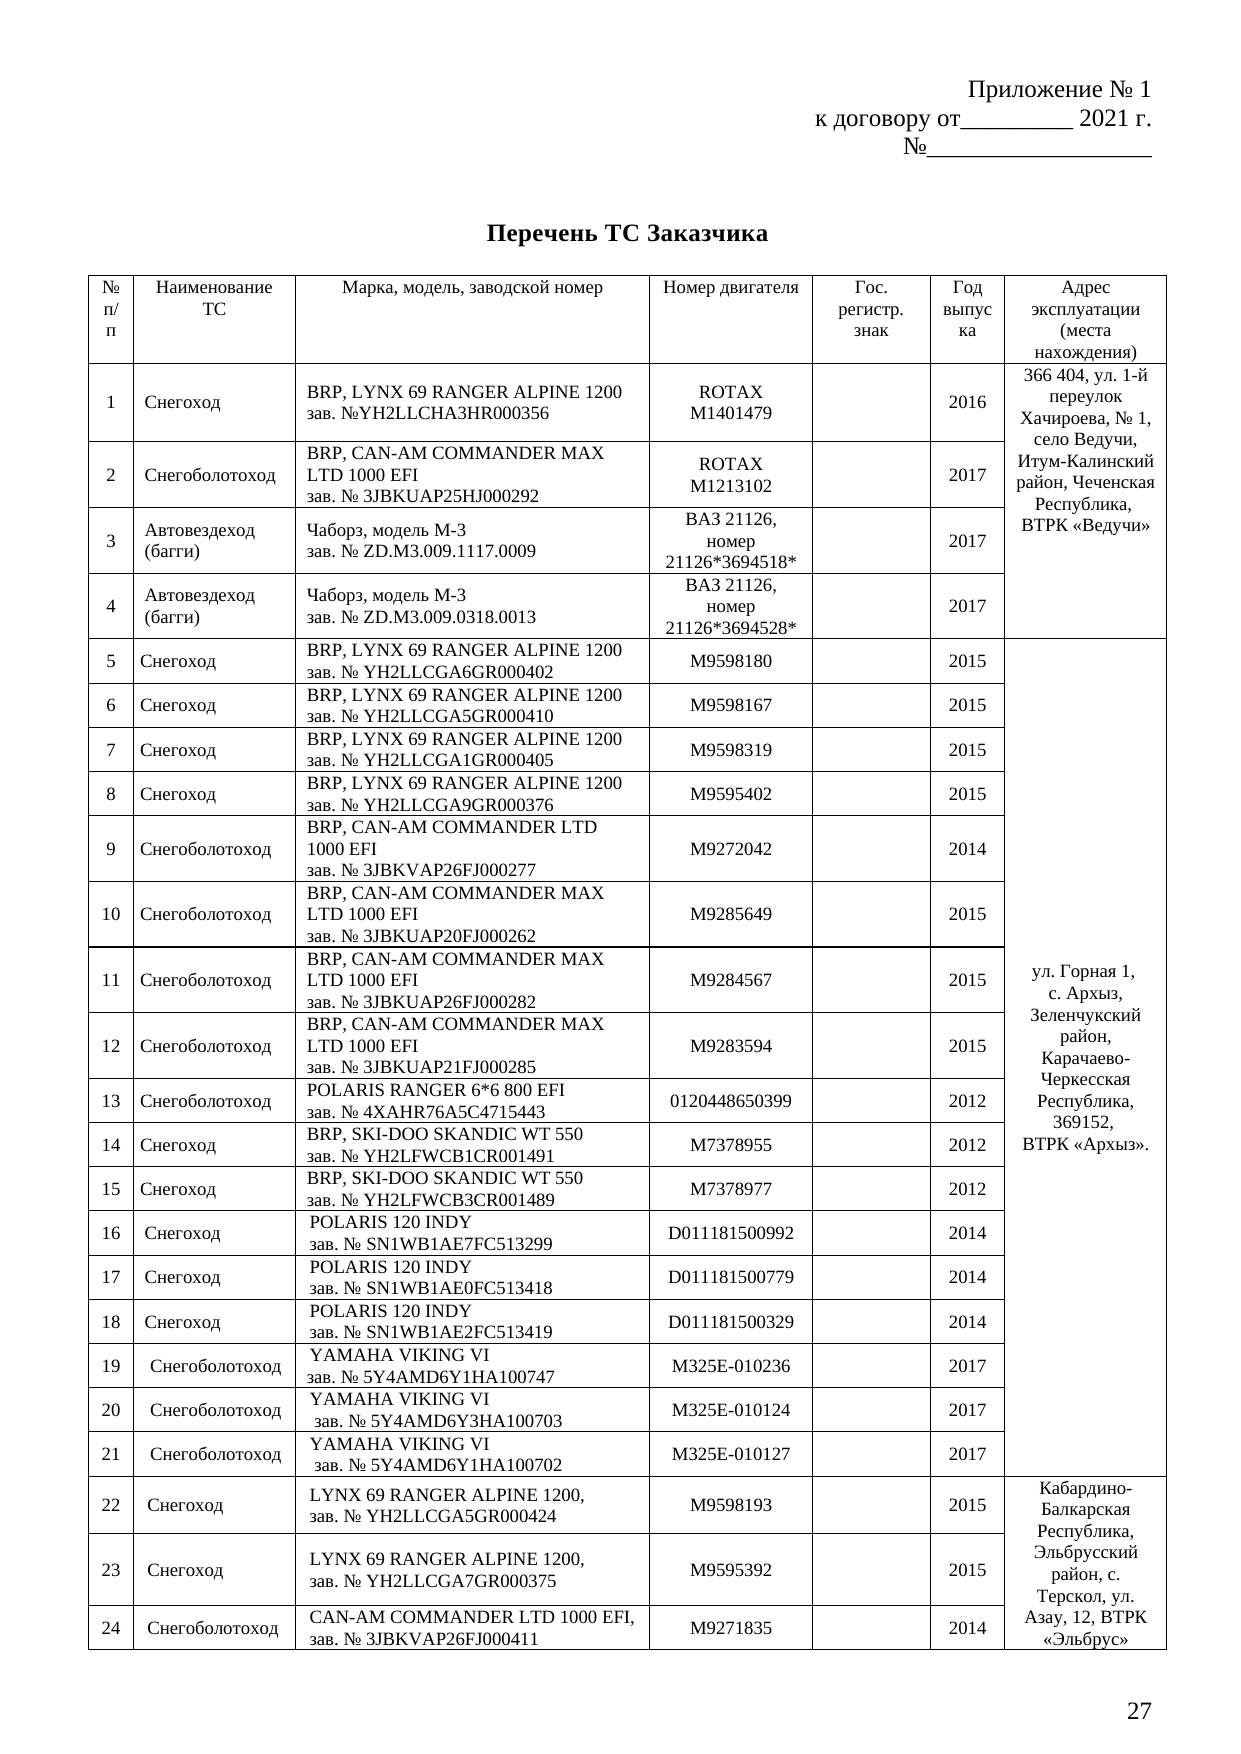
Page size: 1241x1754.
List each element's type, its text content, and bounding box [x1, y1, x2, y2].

table_cell Чаборз, модель М-3 зав. № ZD.M3.009.0318.0013 [296, 574, 649, 638]
table_cell М7378977 [650, 1167, 812, 1210]
table_cell ул. Горная 1, с. Архыз, Зеленчукский район, Карачаево-Черкесская Республика, 369152, ВТРК «Архыз». [1005, 639, 1166, 1476]
table_cell М9598319 [650, 728, 812, 771]
table_cell 14 [89, 1123, 133, 1166]
table_cell [813, 1606, 930, 1649]
table_cell Снегоход [134, 639, 295, 682]
table_cell BRP, CAN-AM COMMANDER LTD 1000 EFI зав. № 3JBKVAP26FJ000277 [296, 816, 649, 881]
table_cell Автовездеход (багги) [134, 574, 295, 638]
table_cell BRP, SKI-DOO SKANDIC WT 550 зав. № YH2LFWCB3CR001489 [296, 1167, 649, 1210]
table_cell LYNX 69 RANGER ALPINE 1200, зав. № YH2LLCGA7GR000375 [296, 1534, 649, 1605]
table_cell [813, 1123, 930, 1166]
table_cell ВАЗ 21126, номер 21126*3694528* [650, 574, 812, 638]
table_cell Снегоход [134, 1534, 295, 1605]
table_cell YAMAHA VIKING VI зав. № 5Y4AMD6Y3HA100703 [296, 1388, 649, 1431]
table_cell BRP, LYNX 69 RANGER ALPINE 1200 зав. № YH2LLCGA9GR000376 [296, 772, 649, 815]
table_cell BRP, LYNX 69 RANGER ALPINE 1200 зав. № YH2LLCGA1GR000405 [296, 728, 649, 771]
table_cell [813, 574, 930, 638]
table_cell 2015 [931, 948, 1004, 1012]
table_cell POLARIS 120 INDY зав. № SN1WB1AE7FC513299 [296, 1211, 649, 1254]
table_cell М9283594 [650, 1013, 812, 1078]
table_cell 6 [89, 684, 133, 727]
table_cell [813, 1256, 930, 1299]
table_cell BRP, CAN-AM COMMANDER MAX LTD 1000 EFI зав. № 3JBKUAP25HJ000292 [296, 442, 649, 507]
table_cell Снегоболотоход [134, 1344, 295, 1387]
table_cell [813, 728, 930, 771]
table_cell [813, 1167, 930, 1210]
table_cell Снегоболотоход [134, 1606, 295, 1649]
table_cell M7378955 [650, 1123, 812, 1166]
table_cell 2015 [931, 1477, 1004, 1533]
table_cell [813, 816, 930, 881]
table_cell 12 [89, 1013, 133, 1078]
table_cell [813, 364, 930, 441]
table_cell Снегоболотоход [134, 882, 295, 946]
table_cell YAMAHA VIKING VI зав. № 5Y4AMD6Y1HA100702 [296, 1432, 649, 1476]
table_cell 2015 [931, 639, 1004, 682]
table_cell Снегоход [134, 364, 295, 441]
table_cell 2015 [931, 772, 1004, 815]
table_cell 2012 [931, 1079, 1004, 1122]
table_cell [813, 882, 930, 946]
table_header Адрес эксплуатации (места нахождения) [1005, 276, 1166, 362]
table_cell Автовездеход (багги) [134, 508, 295, 573]
table_cell D011181500329 [650, 1300, 812, 1343]
table_cell [813, 1300, 930, 1343]
table_cell ROTAX M1401479 [650, 364, 812, 441]
table_cell 2014 [931, 1300, 1004, 1343]
table_cell 2015 [931, 1534, 1004, 1605]
table_header № п/п [89, 276, 133, 362]
table_cell М9285649 [650, 882, 812, 946]
table_cell М9598180 [650, 639, 812, 682]
table_cell Снегоход [134, 772, 295, 815]
table_cell 24 [89, 1606, 133, 1649]
table_cell BRP, SKI-DOO SKANDIC WT 550 зав. № YH2LFWCB1CR001491 [296, 1123, 649, 1166]
table_cell М325Е-010236 [650, 1344, 812, 1387]
table_cell CAN-AM COMMANDER LTD 1000 EFI, зав. № 3JBKVAP26FJ000411 [296, 1606, 649, 1649]
text №__________________ [103, 131, 1152, 160]
table_cell [813, 1477, 930, 1533]
table_header Марка, модель, заводской номер [296, 276, 649, 362]
table_cell Чаборз, модель М-3 зав. № ZD.M3.009.1117.0009 [296, 508, 649, 573]
table_cell BRP, LYNX 69 RANGER ALPINE 1200 зав. № YH2LLCGA6GR000402 [296, 639, 649, 682]
table_cell Снегоход [134, 684, 295, 727]
table_cell М9284567 [650, 948, 812, 1012]
table_cell [813, 1432, 930, 1476]
table_cell Снегоход [134, 1256, 295, 1299]
table_cell 2014 [931, 1606, 1004, 1649]
table_cell М9272042 [650, 816, 812, 881]
table_cell М325Е-010127 [650, 1432, 812, 1476]
table_cell 2012 [931, 1167, 1004, 1210]
table_cell [813, 1013, 930, 1078]
text Перечень ТС Заказчика [103, 218, 1152, 246]
table_cell 2017 [931, 574, 1004, 638]
table_cell Снегоболотоход [134, 948, 295, 1012]
table_cell М9595392 [650, 1534, 812, 1605]
table_cell 11 [89, 948, 133, 1012]
table_cell [813, 772, 930, 815]
table_cell [813, 1344, 930, 1387]
table_cell [813, 1211, 930, 1254]
table_cell 2014 [931, 816, 1004, 881]
text к договору от_________ 2021 г. [103, 103, 1152, 131]
table_cell [813, 508, 930, 573]
table_cell BRP, CAN-AM COMMANDER MAX LTD 1000 EFI зав. № 3JBKUAP20FJ000262 [296, 882, 649, 946]
table_cell Снегоход [134, 1167, 295, 1210]
table_cell 2015 [931, 1013, 1004, 1078]
table_header Наименование ТС [134, 276, 295, 362]
table_cell 7 [89, 728, 133, 771]
table_cell 2015 [931, 728, 1004, 771]
table_cell 2 [89, 442, 133, 507]
table_cell М9595402 [650, 772, 812, 815]
table_cell Снегоход [134, 728, 295, 771]
table_cell М9598193 [650, 1477, 812, 1533]
table_cell BRP, CAN-AM COMMANDER MAX LTD 1000 EFI зав. № 3JBKUAP21FJ000285 [296, 1013, 649, 1078]
table_cell BRP, LYNX 69 RANGER ALPINE 1200 зав. №YH2LLCHA3HR000356 [296, 364, 649, 441]
table_cell 16 [89, 1211, 133, 1254]
table_cell 0120448650399 [650, 1079, 812, 1122]
table_cell 2015 [931, 882, 1004, 946]
table_header Гос. регистр. знак [813, 276, 930, 362]
table_cell 2015 [931, 684, 1004, 727]
table_cell 23 [89, 1534, 133, 1605]
table_cell 4 [89, 574, 133, 638]
table_cell ВАЗ 21126, номер 21126*3694518* [650, 508, 812, 573]
table_cell 366 404, ул. 1-й переулок Хачироева, № 1, село Ведучи, Итум-Калинский район, Чеченская Республика, ВТРК «Ведучи» [1005, 364, 1166, 638]
table_cell Снегоболотоход [134, 816, 295, 881]
table_cell D011181500779 [650, 1256, 812, 1299]
table_cell Снегоход [134, 1300, 295, 1343]
table_cell 2012 [931, 1123, 1004, 1166]
table_cell 20 [89, 1388, 133, 1431]
table_cell 9 [89, 816, 133, 881]
table_cell 2017 [931, 1388, 1004, 1431]
table_cell YAMAHA VIKING VI зав. № 5Y4AMD6Y1HA100747 [296, 1344, 649, 1387]
table_cell Снегоход [134, 1477, 295, 1533]
table_cell POLARIS RANGER 6*6 800 EFI зав. № 4XAHR76A5C4715443 [296, 1079, 649, 1122]
table_cell М9598167 [650, 684, 812, 727]
table_cell 18 [89, 1300, 133, 1343]
table_cell Снегоболотоход [134, 442, 295, 507]
table_cell [813, 1079, 930, 1122]
table_cell D011181500992 [650, 1211, 812, 1254]
table_cell Снегоболотоход [134, 1013, 295, 1078]
table_cell 15 [89, 1167, 133, 1210]
table_cell 2014 [931, 1256, 1004, 1299]
table_cell [813, 1534, 930, 1605]
table_cell 1 [89, 364, 133, 441]
table_cell 2017 [931, 442, 1004, 507]
text Приложение № 1 [103, 74, 1152, 103]
table_cell 2017 [931, 1432, 1004, 1476]
table_cell [813, 948, 930, 1012]
table_cell Кабардино-Балкарская Республика, Эльбрусский район, с. Терскол, ул. Азау, 12, ВТРК «Эльбрус» [1005, 1477, 1166, 1649]
table_cell 22 [89, 1477, 133, 1533]
table_cell Снегоболотоход [134, 1388, 295, 1431]
table_cell 2014 [931, 1211, 1004, 1254]
table_cell BRP, CAN-AM COMMANDER MAX LTD 1000 EFI зав. № 3JBKUAP26FJ000282 [296, 948, 649, 1012]
table_cell [813, 442, 930, 507]
table_cell 3 [89, 508, 133, 573]
table_cell 2016 [931, 364, 1004, 441]
table_cell [813, 684, 930, 727]
table_cell BRP, LYNX 69 RANGER ALPINE 1200 зав. № YH2LLCGA5GR000410 [296, 684, 649, 727]
table_cell Снегоход [134, 1211, 295, 1254]
table_cell ROTAX M1213102 [650, 442, 812, 507]
table_cell 21 [89, 1432, 133, 1476]
table_cell М325Е-010124 [650, 1388, 812, 1431]
table_cell 5 [89, 639, 133, 682]
table_cell Снегоболотоход [134, 1079, 295, 1122]
table_cell 8 [89, 772, 133, 815]
table_cell POLARIS 120 INDY зав. № SN1WB1AE0FC513418 [296, 1256, 649, 1299]
table_cell 13 [89, 1079, 133, 1122]
table_cell 10 [89, 882, 133, 946]
table_cell [813, 639, 930, 682]
table_cell LYNX 69 RANGER ALPINE 1200, зав. № YH2LLCGA5GR000424 [296, 1477, 649, 1533]
table_header Номер двигателя [650, 276, 812, 362]
table_cell 17 [89, 1256, 133, 1299]
table_cell 2017 [931, 1344, 1004, 1387]
table_cell POLARIS 120 INDY зав. № SN1WB1AE2FC513419 [296, 1300, 649, 1343]
table_cell Снегоход [134, 1123, 295, 1166]
table_cell Снегоболотоход [134, 1432, 295, 1476]
table_cell 19 [89, 1344, 133, 1387]
table_cell 2017 [931, 508, 1004, 573]
table_cell [813, 1388, 930, 1431]
table_header Год выпуска [931, 276, 1004, 362]
table_cell М9271835 [650, 1606, 812, 1649]
